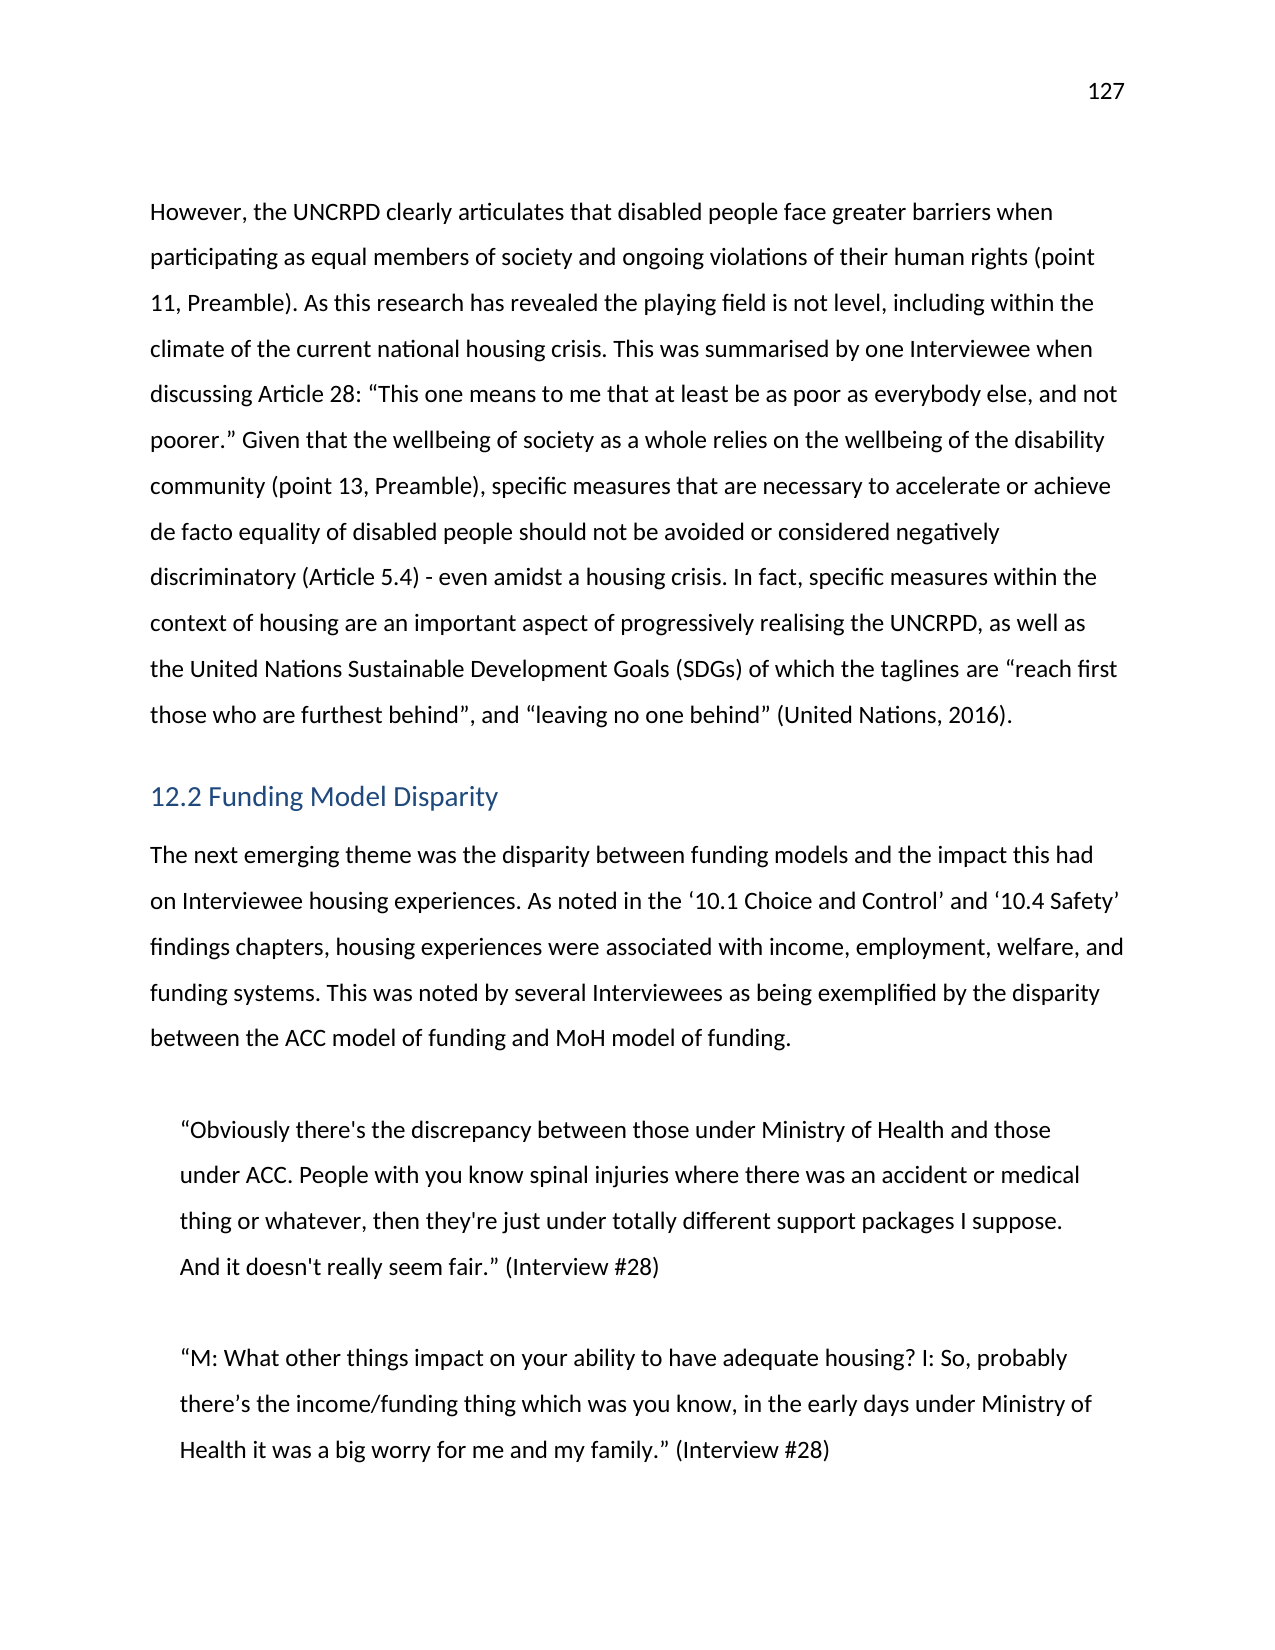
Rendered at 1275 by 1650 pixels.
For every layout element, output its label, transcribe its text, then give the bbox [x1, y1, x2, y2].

text The next emerging theme was the disparity between funding models and the impact this had on Interviewee housing experiences. As noted in the ‘10.1 Choice and Control’ and ‘10.4 Safety’ findings chapters, housing experiences were associated with income, employment, welfare, and funding systems. This was noted by several Interviewees as being exemplified by the disparity between the ACC model of funding and MoH model of funding. [150, 839, 1125, 1053]
text “M: What other things impact on your ability to have adequate housing? I: So, probably there’s the income/funding thing which was you know, in the early days under Ministry of Health it was a big worry for me and my family.” (Interview #28) [179, 1343, 1095, 1464]
text “Obviously there's the discrepancy between those under Ministry of Health and those under ACC. People with you know spinal injuries where there was an accident or medical thing or whatever, then they're just under totally different support packages I suppose. And it doesn't really seem fair.” (Interview #28) [179, 1114, 1095, 1282]
subtitle 12.2 Funding Model Disparity [150, 778, 1125, 813]
text However, the UNCRPD clearly articulates that disabled people face greater barriers when participating as equal members of society and ongoing violations of their human rights (point 11, Preamble). As this research has revealed the playing field is not level, including within the climate of the current national housing crisis. This was summarised by one Interviewee when discussing Article 28: “This one means to me that at least be as poor as everybody else, and not poorer.” Given that the wellbeing of society as a whole relies on the wellbeing of the disability community (point 13, Preamble), specific measures that are necessary to accelerate or achieve de facto equality of disabled people should not be avoided or considered negatively discriminatory (Article 5.4) - even amidst a housing crisis. In fact, specific measures within the context of housing are an important aspect of progressively realising the UNCRPD, as well as the United Nations Sustainable Development Goals (SDGs) of which the taglines are “reach first those who are furthest behind”, and “leaving no one behind” (United Nations, 2016). [150, 196, 1125, 729]
